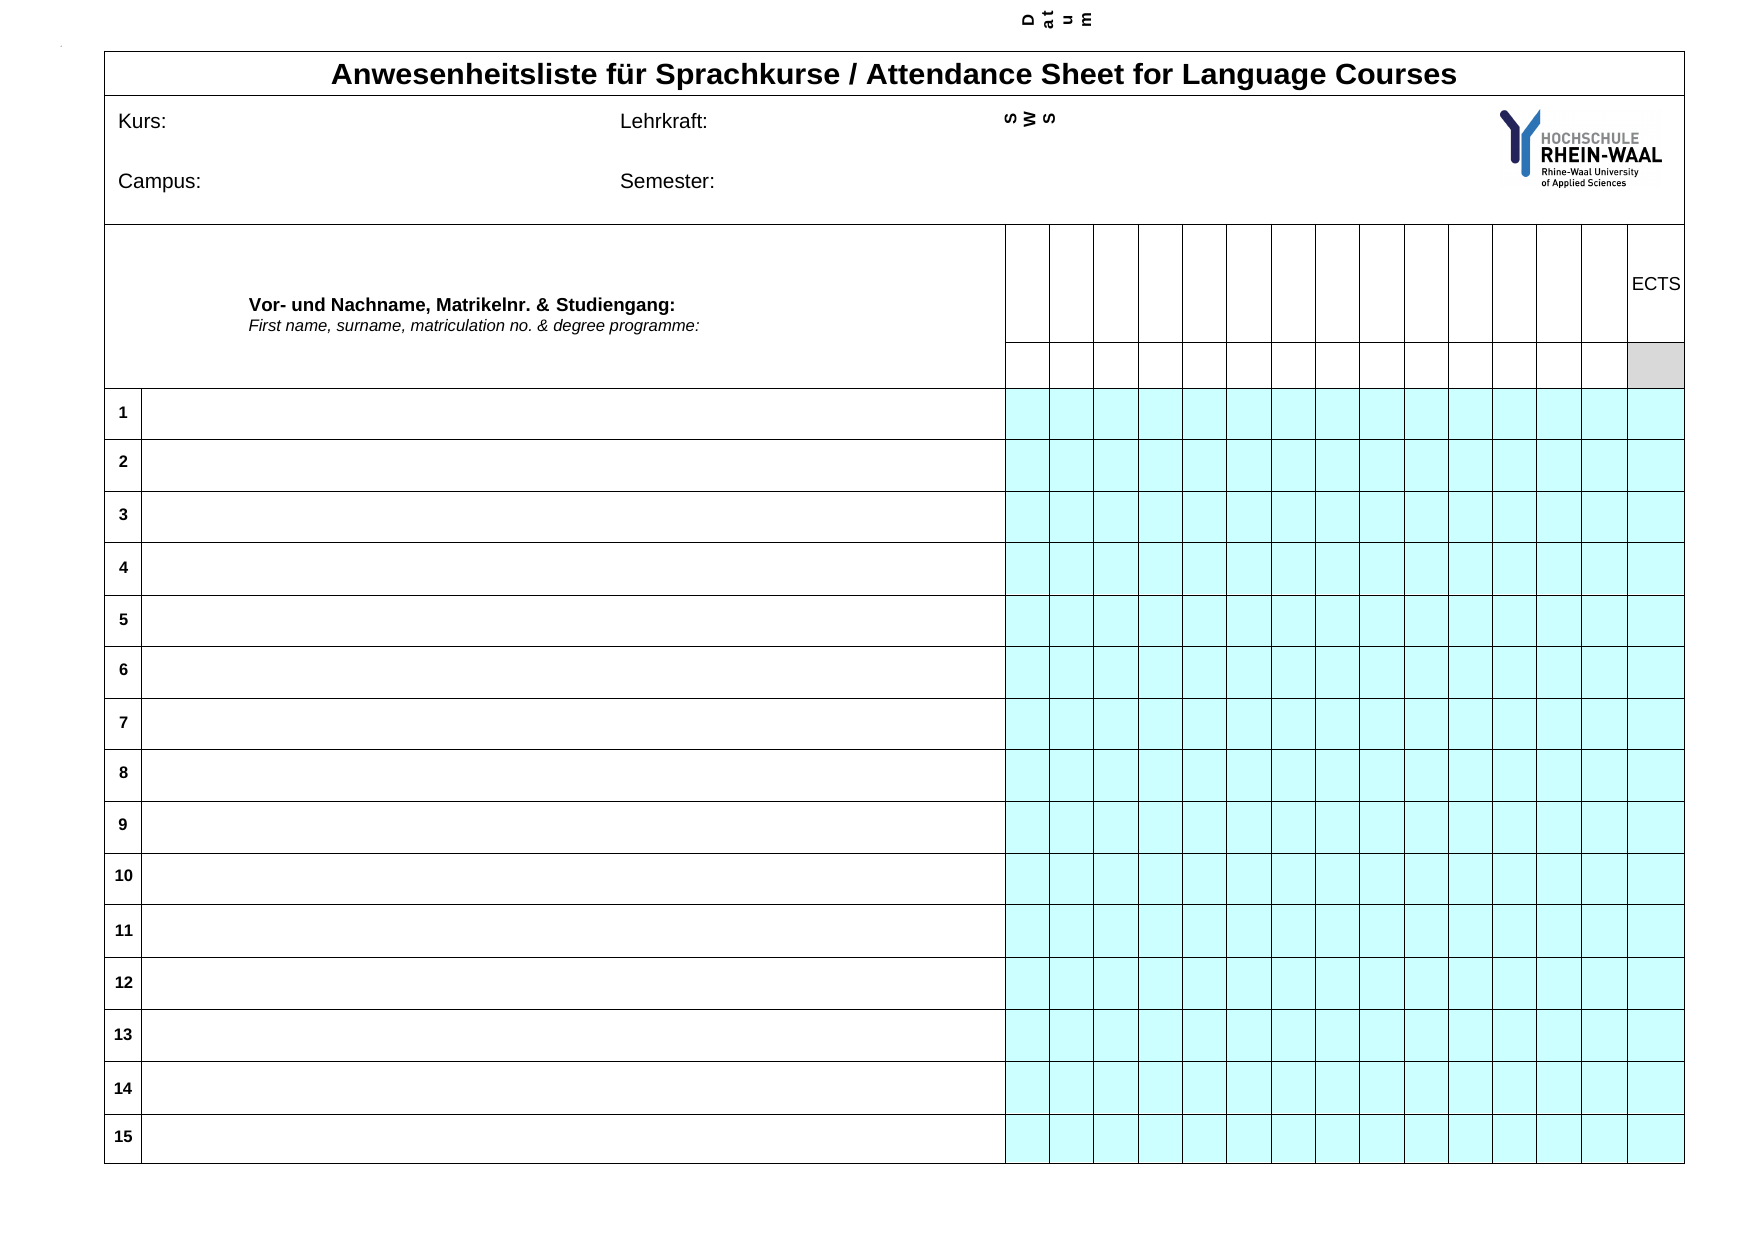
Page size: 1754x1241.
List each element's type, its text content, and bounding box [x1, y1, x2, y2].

table_cell [142, 958, 1005, 1009]
table_cell [1272, 1115, 1315, 1162]
table_cell [1272, 750, 1315, 801]
table_cell [1006, 440, 1049, 491]
table_cell 15 [105, 1115, 141, 1162]
table_cell [1405, 958, 1448, 1009]
table_cell [1006, 1115, 1049, 1162]
table_cell [1094, 905, 1138, 957]
table_cell [1139, 1010, 1182, 1061]
table_cell [1139, 802, 1182, 853]
table_cell [1139, 596, 1182, 646]
table_cell [1405, 1010, 1448, 1061]
table_cell [1582, 1010, 1627, 1061]
table_cell [1227, 647, 1271, 698]
table_cell [1493, 802, 1536, 853]
table_cell [1183, 225, 1226, 342]
table_cell [1537, 647, 1581, 698]
table_cell [1316, 440, 1359, 491]
table_cell [1050, 440, 1093, 491]
table_cell [142, 389, 1005, 439]
table_cell [1449, 699, 1492, 749]
table_cell [1050, 958, 1093, 1009]
table_cell [1094, 389, 1138, 439]
table_cell [1272, 596, 1315, 646]
table_cell [1272, 905, 1315, 957]
table_cell [1316, 1062, 1359, 1113]
table_cell [1493, 699, 1536, 749]
table_cell [1050, 1062, 1093, 1113]
table_cell [1628, 905, 1684, 957]
table_cell [1360, 1115, 1404, 1162]
table_cell [1227, 1115, 1271, 1162]
table_cell 2 [105, 440, 141, 491]
table_cell [1183, 647, 1226, 698]
table_cell 5 [105, 596, 141, 646]
table_cell [1272, 802, 1315, 853]
table_cell [1227, 492, 1271, 542]
table_cell [1183, 343, 1226, 388]
table_cell [1139, 854, 1182, 904]
table_cell [1006, 750, 1049, 801]
table_cell ECTS [1628, 225, 1684, 342]
table_cell [1582, 440, 1627, 491]
table_cell [1449, 492, 1492, 542]
table_cell [1449, 750, 1492, 801]
table_cell [1272, 1010, 1315, 1061]
table_cell [1582, 802, 1627, 853]
table_cell [1360, 492, 1404, 542]
table_cell [1493, 440, 1536, 491]
table_cell [1360, 854, 1404, 904]
table_cell [1493, 596, 1536, 646]
table_cell 3 [105, 492, 141, 542]
table_cell [1360, 1062, 1404, 1113]
table_cell [1582, 225, 1627, 342]
table_cell [1360, 802, 1404, 853]
table_cell 4 [105, 543, 141, 594]
table_cell [1183, 958, 1226, 1009]
table_cell [1050, 1010, 1093, 1061]
table_cell [1449, 1062, 1492, 1113]
table_cell [1360, 543, 1404, 594]
table_cell [1493, 1010, 1536, 1061]
table_cell 14 [105, 1062, 141, 1113]
table_cell 1 [105, 389, 141, 439]
table_cell [1227, 543, 1271, 594]
table_cell [1493, 389, 1536, 439]
table_cell [1449, 1115, 1492, 1162]
table_cell [1227, 699, 1271, 749]
table_cell [1628, 802, 1684, 853]
table_cell [1449, 854, 1492, 904]
table_cell 6 [105, 647, 141, 698]
table_cell [1360, 440, 1404, 491]
table_cell [1537, 1115, 1581, 1162]
table_cell [1094, 225, 1138, 342]
table_cell [1272, 854, 1315, 904]
table_cell [1537, 699, 1581, 749]
table_cell [1272, 225, 1315, 342]
table_cell [1537, 596, 1581, 646]
table_cell [1094, 492, 1138, 542]
table_cell [1537, 802, 1581, 853]
table_cell [1405, 225, 1448, 342]
table_cell [1183, 389, 1226, 439]
table_cell [1139, 225, 1182, 342]
table_cell [1094, 1010, 1138, 1061]
table_cell [1272, 1062, 1315, 1113]
table_cell [1272, 647, 1315, 698]
table_cell [1537, 1010, 1581, 1061]
table_cell [1405, 492, 1448, 542]
table_cell [1006, 596, 1049, 646]
table_cell [1183, 699, 1226, 749]
table_cell 13 [105, 1010, 141, 1061]
table_cell [1405, 440, 1448, 491]
table_cell [1360, 1010, 1404, 1061]
table_cell [142, 1062, 1005, 1113]
table_cell [142, 802, 1005, 853]
table_cell [1006, 343, 1049, 388]
table_cell [1094, 854, 1138, 904]
table_cell [1227, 958, 1271, 1009]
table_cell [1006, 492, 1049, 542]
table_cell [142, 1115, 1005, 1162]
table_cell [1537, 1062, 1581, 1113]
table_cell Lehrkraft: Semester: [607, 96, 1684, 223]
table_cell [1628, 1062, 1684, 1113]
table_cell [1183, 750, 1226, 801]
table_cell [142, 543, 1005, 594]
table_cell [1139, 543, 1182, 594]
table_cell [1183, 440, 1226, 491]
table_cell [1449, 343, 1492, 388]
table_cell 10 [105, 854, 141, 904]
table_cell [1316, 343, 1359, 388]
table_cell [1537, 905, 1581, 957]
table_cell [1094, 802, 1138, 853]
table_cell [1227, 750, 1271, 801]
table_cell [1139, 1115, 1182, 1162]
table_cell [1582, 699, 1627, 749]
table_cell [1094, 343, 1138, 388]
table_cell [1050, 543, 1093, 594]
table_cell [142, 647, 1005, 698]
table_cell [1006, 802, 1049, 853]
table_cell [1449, 905, 1492, 957]
table_cell [1139, 343, 1182, 388]
table_cell 9 [105, 802, 141, 853]
table_cell [1537, 343, 1581, 388]
table_cell [1139, 750, 1182, 801]
table_cell [1316, 389, 1359, 439]
table_cell [1537, 440, 1581, 491]
table_cell [1449, 647, 1492, 698]
table_cell [1493, 958, 1536, 1009]
table_cell [1139, 492, 1182, 542]
table_cell [142, 596, 1005, 646]
table_cell [1493, 225, 1536, 342]
table_cell [1360, 750, 1404, 801]
table_cell [1628, 750, 1684, 801]
table_cell [1094, 596, 1138, 646]
picture [1500, 109, 1662, 188]
table_cell [1405, 389, 1448, 439]
table_cell [1050, 389, 1093, 439]
table_cell [1094, 958, 1138, 1009]
table_cell [1316, 905, 1359, 957]
table_cell [1183, 543, 1226, 594]
table_cell [1582, 543, 1627, 594]
table_cell [1582, 596, 1627, 646]
table_cell [1227, 854, 1271, 904]
table_cell 12 [105, 958, 141, 1009]
table_cell [1537, 750, 1581, 801]
table_cell [1628, 647, 1684, 698]
table_cell [1050, 699, 1093, 749]
table_cell [1094, 543, 1138, 594]
table_cell [142, 1010, 1005, 1061]
table_cell [1006, 1062, 1049, 1113]
table_cell [1227, 1010, 1271, 1061]
table_cell [142, 854, 1005, 904]
table_cell [142, 492, 1005, 542]
table_cell 7 [105, 699, 141, 749]
table_cell [1449, 802, 1492, 853]
table_cell [1360, 647, 1404, 698]
table_cell [1360, 699, 1404, 749]
table_cell [1405, 543, 1448, 594]
table_cell [1582, 343, 1627, 388]
table_cell [1405, 699, 1448, 749]
table_cell [1006, 647, 1049, 698]
table_cell [1094, 1115, 1138, 1162]
table_cell [1493, 647, 1536, 698]
table_cell [1493, 905, 1536, 957]
table_cell [1493, 854, 1536, 904]
table_cell [1582, 905, 1627, 957]
table_cell [1183, 854, 1226, 904]
table_cell [1493, 543, 1536, 594]
table_cell [1316, 750, 1359, 801]
table_cell [1628, 1010, 1684, 1061]
table_cell [1094, 440, 1138, 491]
table_cell [1537, 543, 1581, 594]
table_cell [1050, 343, 1093, 388]
table_cell [1628, 440, 1684, 491]
table_cell 11 [105, 905, 141, 957]
table_cell [1449, 440, 1492, 491]
table_cell [1094, 750, 1138, 801]
table_cell [1582, 647, 1627, 698]
table_cell [1227, 905, 1271, 957]
table_cell [1316, 854, 1359, 904]
table_cell [1316, 225, 1359, 342]
table_cell [1139, 905, 1182, 957]
table_cell [1628, 699, 1684, 749]
table_cell [1006, 699, 1049, 749]
table_cell [1628, 389, 1684, 439]
table_cell [1449, 389, 1492, 439]
table_cell [1316, 492, 1359, 542]
table_cell [1405, 647, 1448, 698]
table_cell [1183, 905, 1226, 957]
table_cell [1050, 225, 1093, 342]
table_cell [1227, 389, 1271, 439]
table_cell [1227, 596, 1271, 646]
table_cell [1405, 854, 1448, 904]
table_cell [1537, 854, 1581, 904]
table_cell [1628, 343, 1684, 388]
table_cell [1227, 343, 1271, 388]
table_cell [1449, 596, 1492, 646]
table_cell [1183, 802, 1226, 853]
table_cell [1316, 802, 1359, 853]
table_cell Vor- und Nachname, Matrikelnr. & Studiengang: First name, surname, matriculation no. & degree programme: [105, 225, 1005, 388]
table_header Anwesenheitsliste für Sprachkurse / Attendance Sheet for Language Courses [105, 52, 1684, 95]
table_cell [1183, 1062, 1226, 1113]
table_cell [1006, 389, 1049, 439]
table_cell [1227, 802, 1271, 853]
table_cell [1582, 389, 1627, 439]
table_cell [1582, 750, 1627, 801]
table_cell [142, 750, 1005, 801]
table_cell [1582, 1062, 1627, 1113]
table_cell [1272, 389, 1315, 439]
table_cell [1094, 647, 1138, 698]
table_cell [1272, 343, 1315, 388]
table_cell [1272, 440, 1315, 491]
table_cell [142, 440, 1005, 491]
table_cell [1628, 958, 1684, 1009]
table_cell [1006, 905, 1049, 957]
table_cell [1139, 389, 1182, 439]
table_cell [1316, 647, 1359, 698]
table_cell [1628, 854, 1684, 904]
table_cell [1227, 225, 1271, 342]
table_cell [1050, 854, 1093, 904]
table_cell [1050, 596, 1093, 646]
table_cell [1405, 1062, 1448, 1113]
table_cell [1139, 1062, 1182, 1113]
table_cell [1449, 543, 1492, 594]
table_cell [1050, 750, 1093, 801]
table_cell [1139, 647, 1182, 698]
table_cell [1405, 905, 1448, 957]
table_cell [1628, 596, 1684, 646]
table_cell [1405, 343, 1448, 388]
table_cell [1139, 440, 1182, 491]
table_cell [1316, 596, 1359, 646]
table_cell [1628, 543, 1684, 594]
table_cell [142, 905, 1005, 957]
table_cell [1628, 1115, 1684, 1162]
table_cell [1582, 958, 1627, 1009]
table_cell [1050, 802, 1093, 853]
table_cell [1493, 1115, 1536, 1162]
table_cell [1094, 1062, 1138, 1113]
table_cell [1449, 225, 1492, 342]
table_cell [1227, 440, 1271, 491]
table_cell [1360, 905, 1404, 957]
table_cell [1628, 492, 1684, 542]
table_cell [1493, 343, 1536, 388]
table_cell [1449, 958, 1492, 1009]
table_cell [1537, 225, 1581, 342]
table_cell [1272, 958, 1315, 1009]
table_cell Kurs: Campus: [105, 96, 607, 223]
table_cell [1050, 492, 1093, 542]
table_cell [1582, 854, 1627, 904]
table_cell [1006, 543, 1049, 594]
table_cell [1183, 492, 1226, 542]
table_cell [1316, 1115, 1359, 1162]
table_cell [1272, 543, 1315, 594]
table_cell [1360, 225, 1404, 342]
table_cell [1360, 389, 1404, 439]
table_cell [1183, 596, 1226, 646]
table_cell [1006, 958, 1049, 1009]
table_cell [1272, 492, 1315, 542]
table_cell [1537, 492, 1581, 542]
table_cell [1227, 1062, 1271, 1113]
table_cell [1316, 699, 1359, 749]
table_cell [1493, 1062, 1536, 1113]
table_cell [1537, 958, 1581, 1009]
table_cell [1139, 699, 1182, 749]
table_cell [1449, 1010, 1492, 1061]
table_cell [1405, 750, 1448, 801]
table_cell [1050, 1115, 1093, 1162]
table_cell [1183, 1010, 1226, 1061]
table_cell [1360, 596, 1404, 646]
table_cell 8 [105, 750, 141, 801]
table_cell [1139, 958, 1182, 1009]
table_cell [1405, 1115, 1448, 1162]
table_cell [1582, 1115, 1627, 1162]
table_cell [1316, 958, 1359, 1009]
table_cell [1405, 802, 1448, 853]
table_cell [1006, 225, 1049, 342]
table_cell [1006, 1010, 1049, 1061]
table_cell [142, 699, 1005, 749]
table_cell [1006, 854, 1049, 904]
table_cell [1183, 1115, 1226, 1162]
table_cell [1316, 1010, 1359, 1061]
table_cell [1405, 596, 1448, 646]
table_cell [1272, 699, 1315, 749]
table_cell [1493, 492, 1536, 542]
table_cell [1316, 543, 1359, 594]
table_cell [1360, 958, 1404, 1009]
table_cell [1537, 389, 1581, 439]
table_cell [1050, 905, 1093, 957]
table_cell [1360, 343, 1404, 388]
table_cell [1493, 750, 1536, 801]
table_cell [1582, 492, 1627, 542]
table_cell [1050, 647, 1093, 698]
table_cell [1094, 699, 1138, 749]
